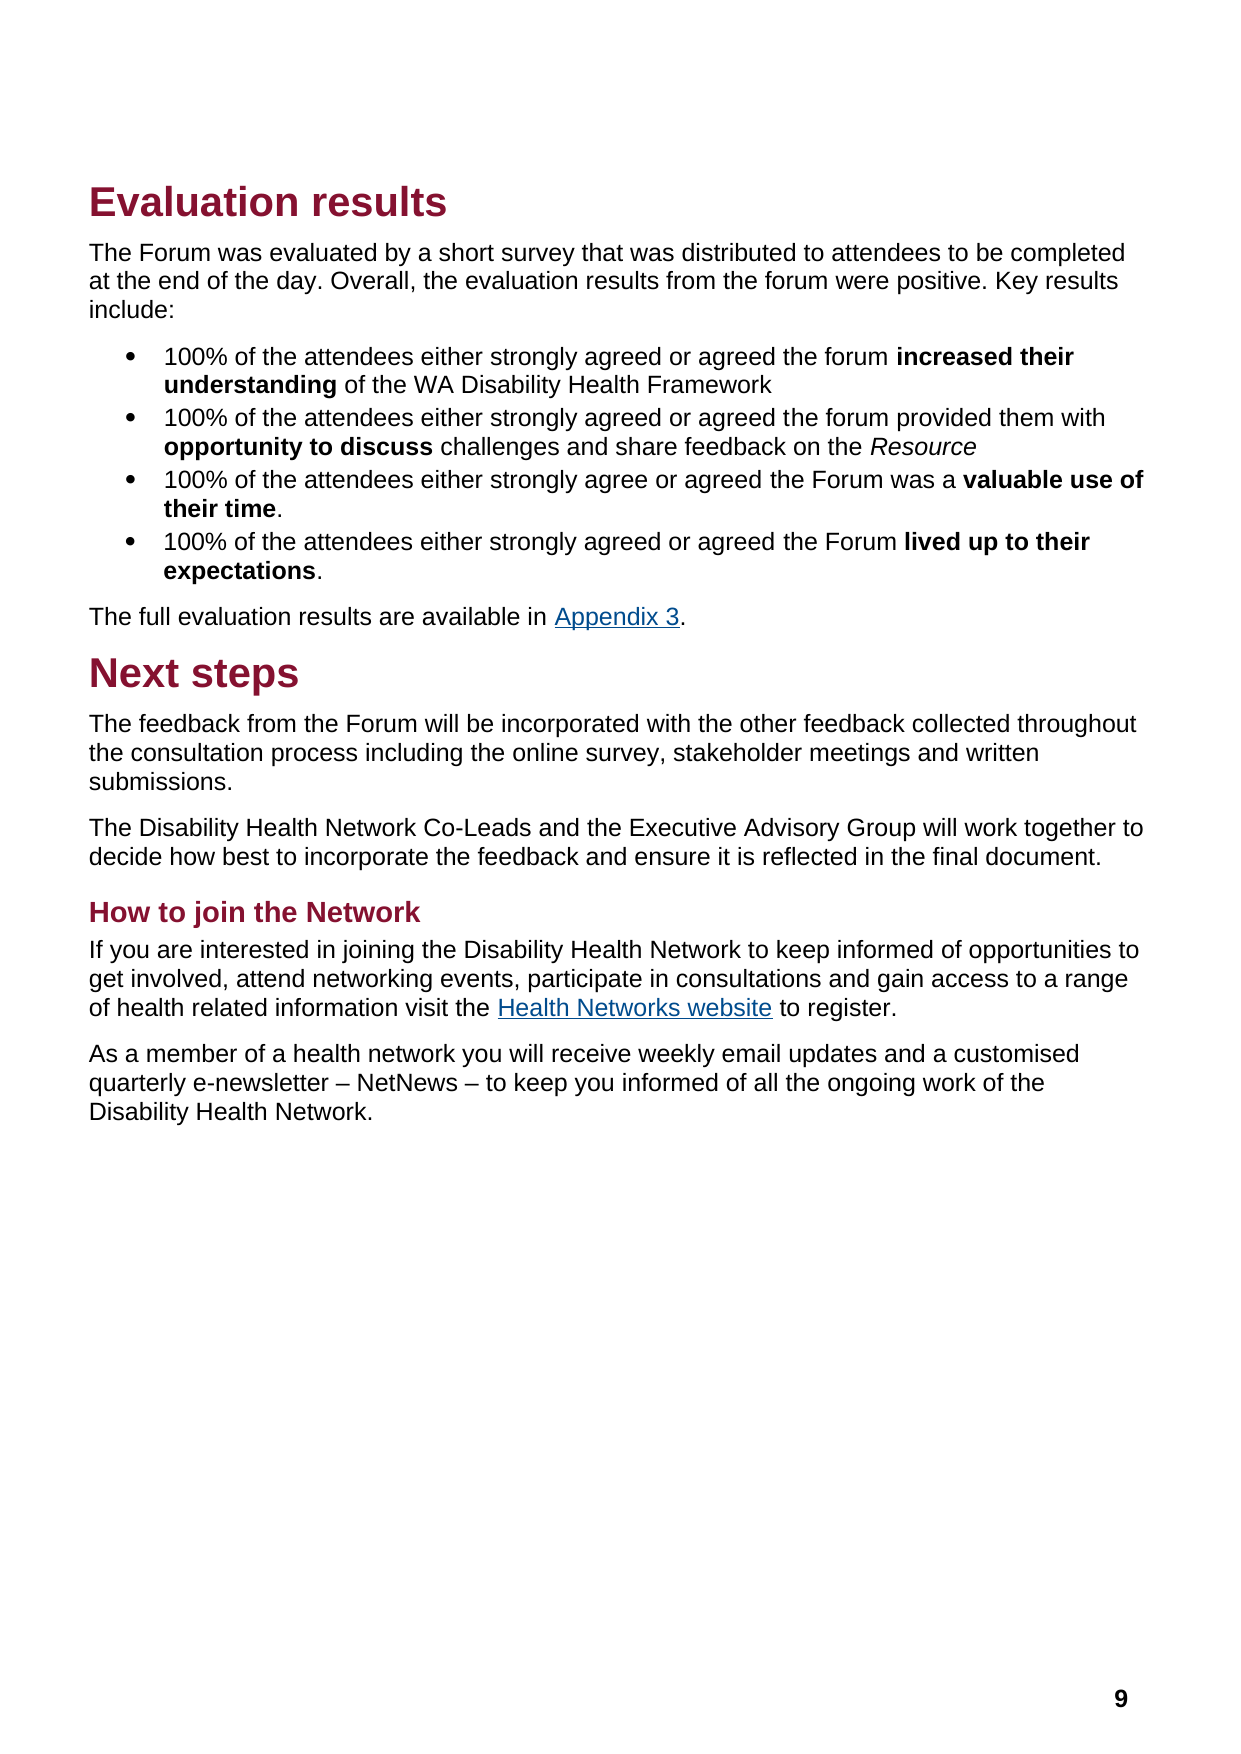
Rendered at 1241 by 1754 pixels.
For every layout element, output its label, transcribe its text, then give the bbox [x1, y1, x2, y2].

text The feedback from the Forum will be incorporated with the other feedback collected throughout the consultation process including the online survey, stakeholder meetings and written submissions. [89, 709, 1152, 795]
list 100% of the attendees either strongly agreed or agreed the Forum lived up to their expectations. [126, 527, 1152, 584]
text As a member of a health network you will receive weekly email updates and a customised quarterly e-newsletter – NetNews – to keep you informed of all the ongoing work of the Disability Health Network. [89, 1039, 1152, 1126]
text If you are interested in joining the Disability Health Network to keep informed of opportunities to get involved, attend networking events, participate in consultations and gain access to a range of health related information visit the Health Networks website to register. [89, 935, 1152, 1022]
list 100% of the attendees either strongly agreed or agreed the forum increased their understanding of the WA Disability Health Framework [126, 342, 1152, 399]
subtitle Evaluation results [89, 177, 1152, 225]
text The Forum was evaluated by a short survey that was distributed to attendees to be completed at the end of the day. Overall, the evaluation results from the forum were positive. Key results include: [89, 238, 1152, 324]
subtitle How to join the Network [89, 896, 1152, 929]
text The Disability Health Network Co-Leads and the Executive Advisory Group will work together to decide how best to incorporate the feedback and ensure it is reflected in the final document. [89, 813, 1152, 871]
list 100% of the attendees either strongly agree or agreed the Forum was a valuable use of their time. [126, 465, 1152, 523]
text The full evaluation results are available in Appendix 3. [89, 602, 1152, 631]
subtitle Next steps [89, 649, 1152, 697]
list 100% of the attendees either strongly agreed or agreed the forum provided them with opportunity to discuss challenges and share feedback on the Resource [126, 403, 1152, 461]
